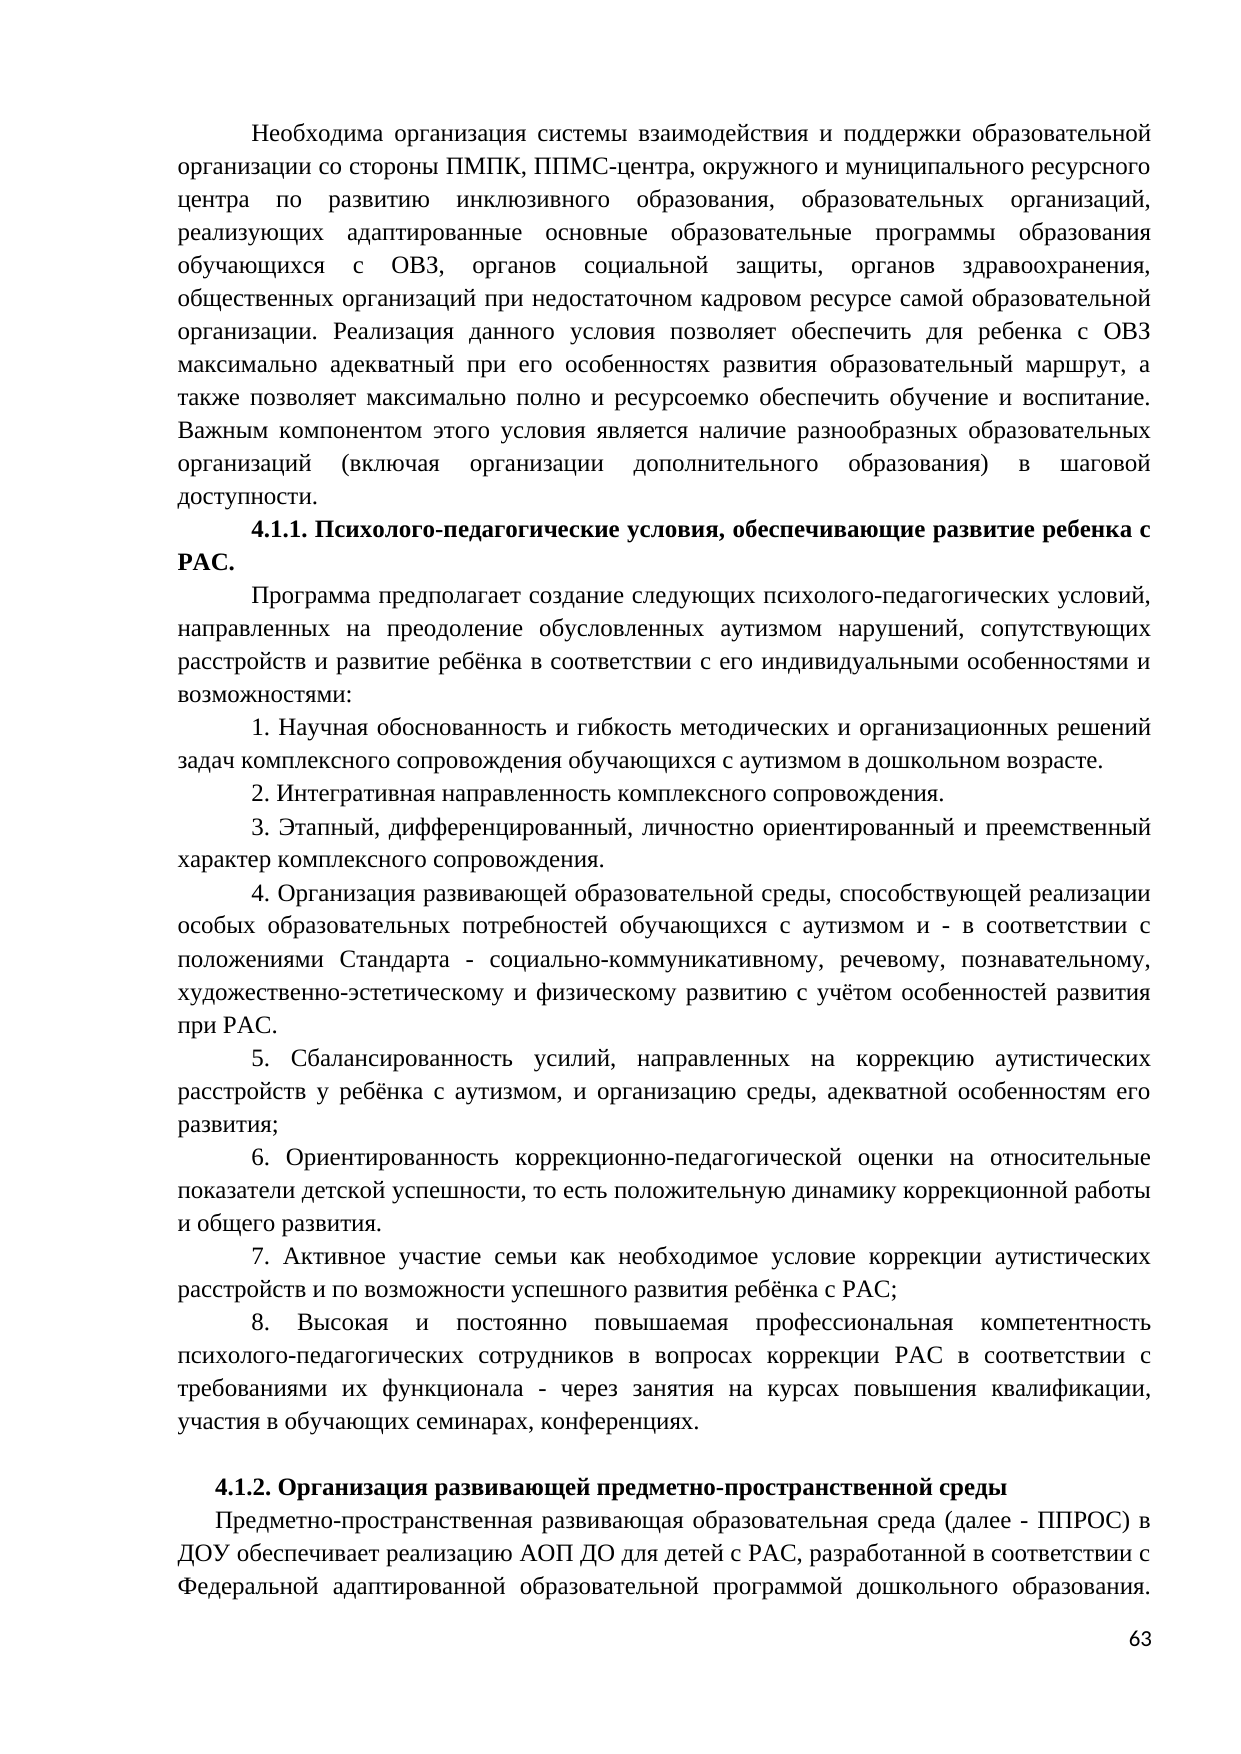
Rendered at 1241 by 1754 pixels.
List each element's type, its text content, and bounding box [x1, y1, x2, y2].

text 4.1.1. Психолого-педагогические условия, обеспечивающие развитие ребенка с РАС. [177, 514, 1152, 576]
text 4.1.2. Организация развивающей предметно-пространственной среды [177, 1472, 1152, 1501]
text 1. Научная обоснованность и гибкость методических и организационных решений задач комплексного сопровождения обучающихся с аутизмом в дошкольном возрасте. [177, 712, 1152, 774]
text 2. Интегративная направленность комплексного сопровождения. [177, 778, 1152, 807]
text Программа предполагает создание следующих психолого-педагогических условий, направленных на преодоление обусловленных аутизмом нарушений, сопутствующих расстройств и развитие ребёнка в соответствии с его индивидуальными особенностями и возможностями: [177, 580, 1152, 708]
text 6. Ориентированность коррекционно-педагогической оценки на относительные показатели детской успешности, то есть положительную динамику коррекционной работы и общего развития. [177, 1142, 1152, 1237]
text 4. Организация развивающей образовательной среды, способствующей реализации особых образовательных потребностей обучающихся с аутизмом и - в соответствии с положениями Стандарта - социально-коммуникативному, речевому, познавательному, художественно-эстетическому и физическому развитию с учётом особенностей развития при РАС. [177, 878, 1152, 1038]
text 7. Активное участие семьи как необходимое условие коррекции аутистических расстройств и по возможности успешного развития ребёнка с РАС; [177, 1241, 1152, 1303]
text Необходима организация системы взаимодействия и поддержки образовательной организации со стороны ПМПК, ППМС-центра, окружного и муниципального ресурсного центра по развитию инклюзивного образования, образовательных организаций, реализующих адаптированные основные образовательные программы образования обучающихся с ОВЗ, органов социальной защиты, органов здравоохранения, общественных организаций при недостаточном кадровом ресурсе самой образовательной организации. Реализация данного условия позволяет обеспечить для ребенка с ОВЗ максимально адекватный при его особенностях развития образовательный маршрут, а также позволяет максимально полно и ресурсоемко обеспечить обучение и воспитание. Важным компонентом этого условия является наличие разнообразных образовательных организаций (включая организации дополнительного образования) в шаговой доступности. [177, 118, 1152, 510]
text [177, 1505, 1152, 1600]
text 5. Сбалансированность усилий, направленных на коррекцию аутистических расстройств у ребёнка с аутизмом, и организацию среды, адекватной особенностям его развития; [177, 1043, 1152, 1137]
text 3. Этапный, дифференцированный, личностно ориентированный и преемственный характер комплексного сопровождения. [177, 812, 1152, 873]
text 8. Высокая и постоянно повышаемая профессиональная компетентность психолого-педагогических сотрудников в вопросах коррекции РАС в соответствии с требованиями их функционала - через занятия на курсах повышения квалификации, участия в обучающих семинарах, конференциях. [177, 1307, 1152, 1435]
